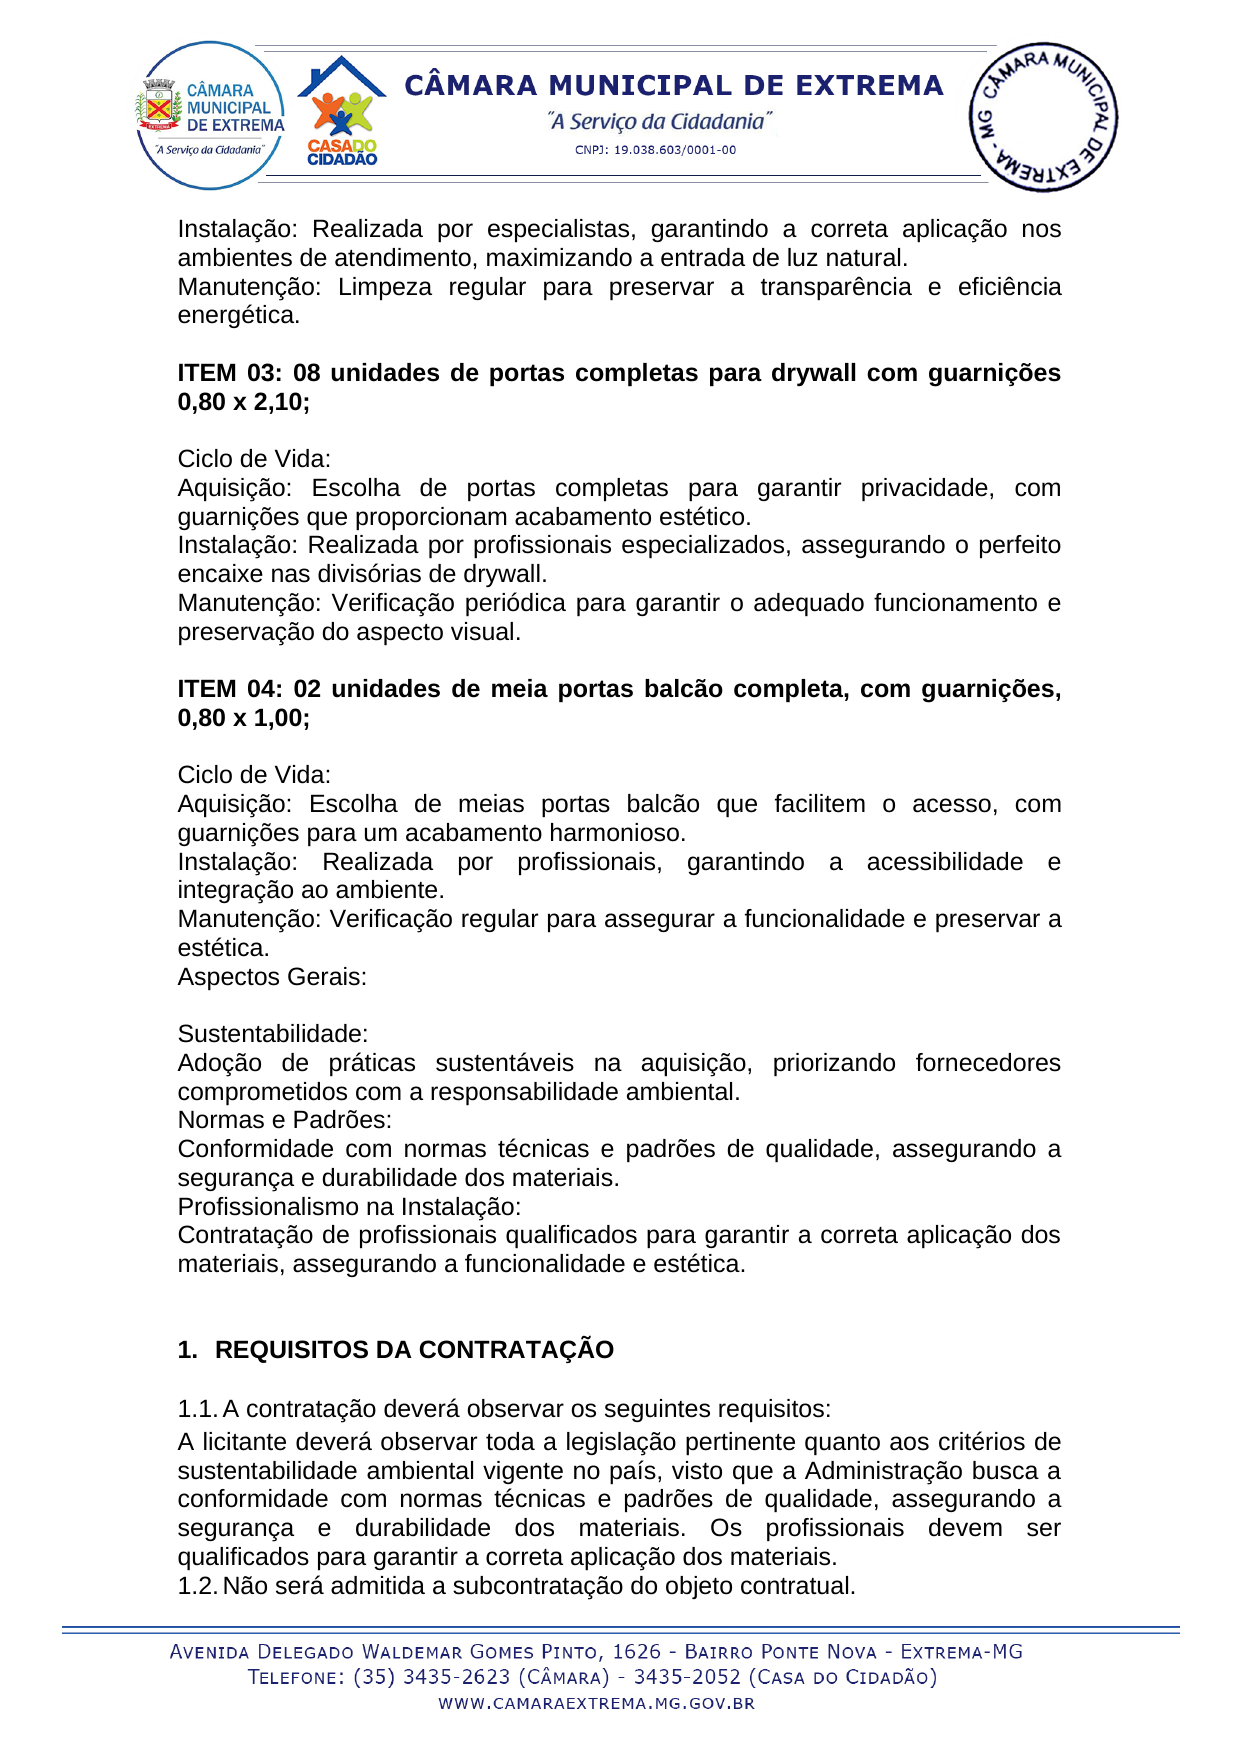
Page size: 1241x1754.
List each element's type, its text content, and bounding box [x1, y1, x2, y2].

list Não será admitida a subcontratação do objeto contratual. [177, 1571, 1063, 1599]
text Aquisição: Escolha de meias portas balcão que facilitem o acesso, com guarnições para um acabamento harmonioso. [177, 789, 1063, 846]
text Aquisição: Escolha de portas completas para garantir privacidade, com guarnições que proporcionam acabamento estético. [177, 473, 1063, 530]
text Ciclo de Vida: [177, 444, 1063, 473]
text Aspectos Gerais: [177, 961, 1063, 990]
text Conformidade com normas técnicas e padrões de qualidade, assegurando a segurança e durabilidade dos materiais. [177, 1134, 1063, 1191]
text Manutenção: Verificação regular para assegurar a funcionalidade e preservar a estética. [177, 904, 1063, 961]
list A contratação deverá observar os seguintes requisitos: [177, 1394, 1063, 1423]
text Ciclo de Vida: [177, 760, 1063, 789]
text A licitante deverá observar toda a legislação pertinente quanto aos critérios de sustentabilidade ambiental vigente no país, visto que a Administração busca a conformidade com normas técnicas e padrões de qualidade, assegurando a segurança e durabilidade dos materiais. Os profissionais devem ser qualificados para garantir a correta aplicação dos materiais. [177, 1427, 1063, 1571]
text ITEM 04: 02 unidades de meia portas balcão completa, com guarnições, 0,80 x 1,00; [177, 674, 1063, 731]
text Instalação: Realizada por profissionais especializados, assegurando o perfeito encaixe nas divisórias de drywall. [177, 530, 1063, 588]
text Instalação: Realizada por especialistas, garantindo a correta aplicação nos ambientes de atendimento, maximizando a entrada de luz natural. [177, 214, 1063, 271]
text Normas e Padrões: [177, 1105, 1063, 1134]
text Contratação de profissionais qualificados para garantir a correta aplicação dos materiais, assegurando a funcionalidade e estética. [177, 1220, 1063, 1278]
text Sustentabilidade: [177, 1019, 1063, 1048]
text Instalação: Realizada por profissionais, garantindo a acessibilidade e integração ao ambiente. [177, 846, 1063, 904]
text ITEM 03: 08 unidades de portas completas para drywall com guarnições 0,80 x 2,10; [177, 358, 1063, 415]
text Profissionalismo na Instalação: [177, 1191, 1063, 1220]
text Adoção de práticas sustentáveis na aquisição, priorizando fornecedores comprometidos com a responsabilidade ambiental. [177, 1048, 1063, 1105]
picture [124, 30, 1123, 221]
list REQUISITOS DA CONTRATAÇÃO [177, 1335, 1063, 1364]
text Manutenção: Limpeza regular para preservar a transparência e eficiência energética. [177, 271, 1063, 329]
text Manutenção: Verificação periódica para garantir o adequado funcionamento e preservação do aspecto visual. [177, 588, 1063, 645]
picture [46, 1615, 1194, 1724]
